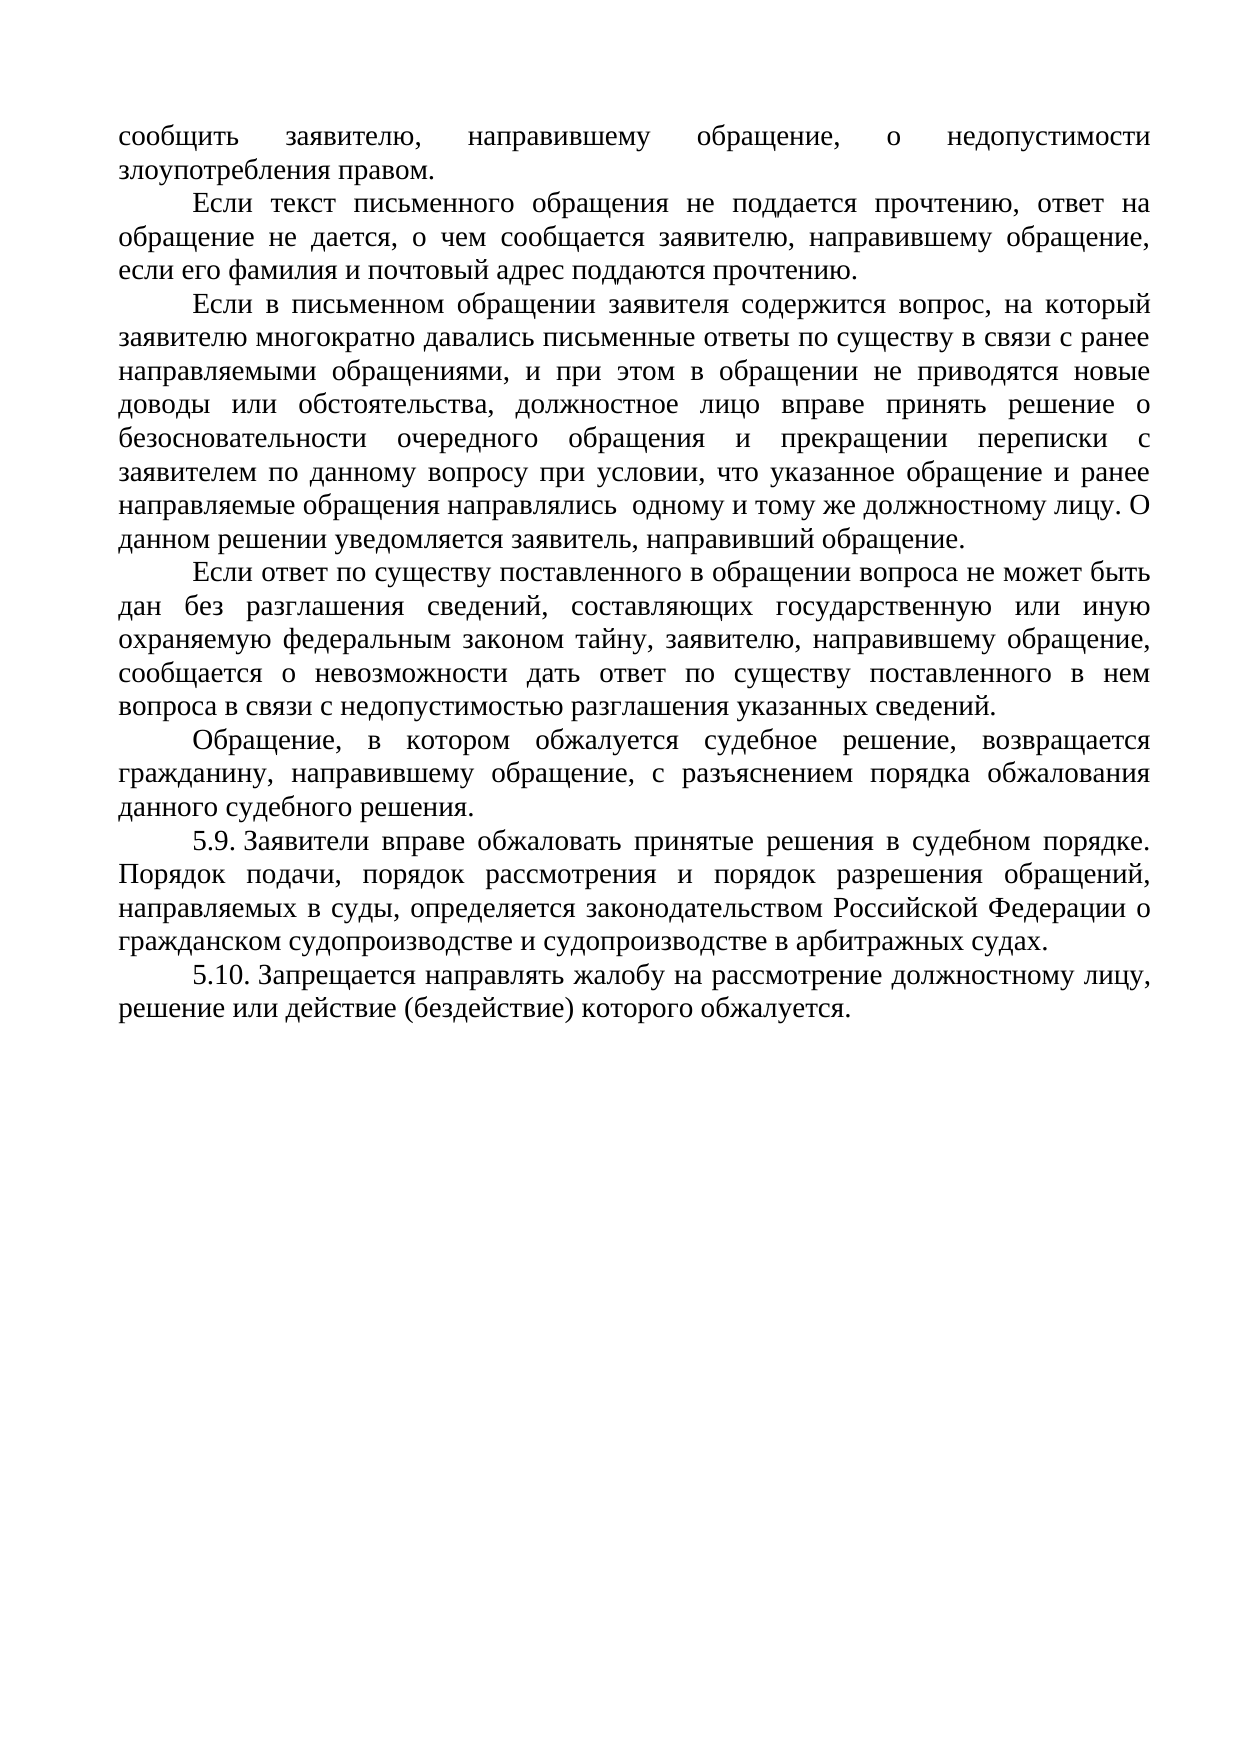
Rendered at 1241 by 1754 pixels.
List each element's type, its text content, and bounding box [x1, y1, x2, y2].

text Если текст письменного обращения не поддается прочтению, ответ на обращение не дается, о чем сообщается заявителю, направившему обращение, если его фамилия и почтовый адрес поддаются прочтению. [118, 185, 1152, 286]
text Обращение, в котором обжалуется судебное решение, возвращается гражданину, направившему обращение, с разъяснением порядка обжалования данного судебного решения. [118, 722, 1152, 823]
text 5.10. Запрещается направлять жалобу на рассмотрение должностному лицу, решение или действие (бездействие) которого обжалуется. [118, 957, 1152, 1024]
text Если в письменном обращении заявителя содержится вопрос, на который заявителю многократно давались письменные ответы по существу в связи с ранее направляемыми обращениями, и при этом в обращении не приводятся новые доводы или обстоятельства, должностное лицо вправе принять решение о безосновательности очередного обращения и прекращении переписки с заявителем по данному вопросу при условии, что указанное обращение и ранее направляемые обращения направлялись одному и тому же должностному лицу. О данном решении уведомляется заявитель, направивший обращение. [118, 286, 1152, 554]
text Если ответ по существу поставленного в обращении вопроса не может быть дан без разглашения сведений, составляющих государственную или иную охраняемую федеральным законом тайну, заявителю, направившему обращение, сообщается о невозможности дать ответ по существу поставленного в нем вопроса в связи с недопустимостью разглашения указанных сведений. [118, 554, 1152, 722]
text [118, 118, 1152, 185]
text 5.9. Заявители вправе обжаловать принятые решения в судебном порядке. Порядок подачи, порядок рассмотрения и порядок разрешения обращений, направляемых в суды, определяется законодательством Российской Федерации о гражданском судопроизводстве и судопроизводстве в арбитражных судах. [118, 823, 1152, 957]
